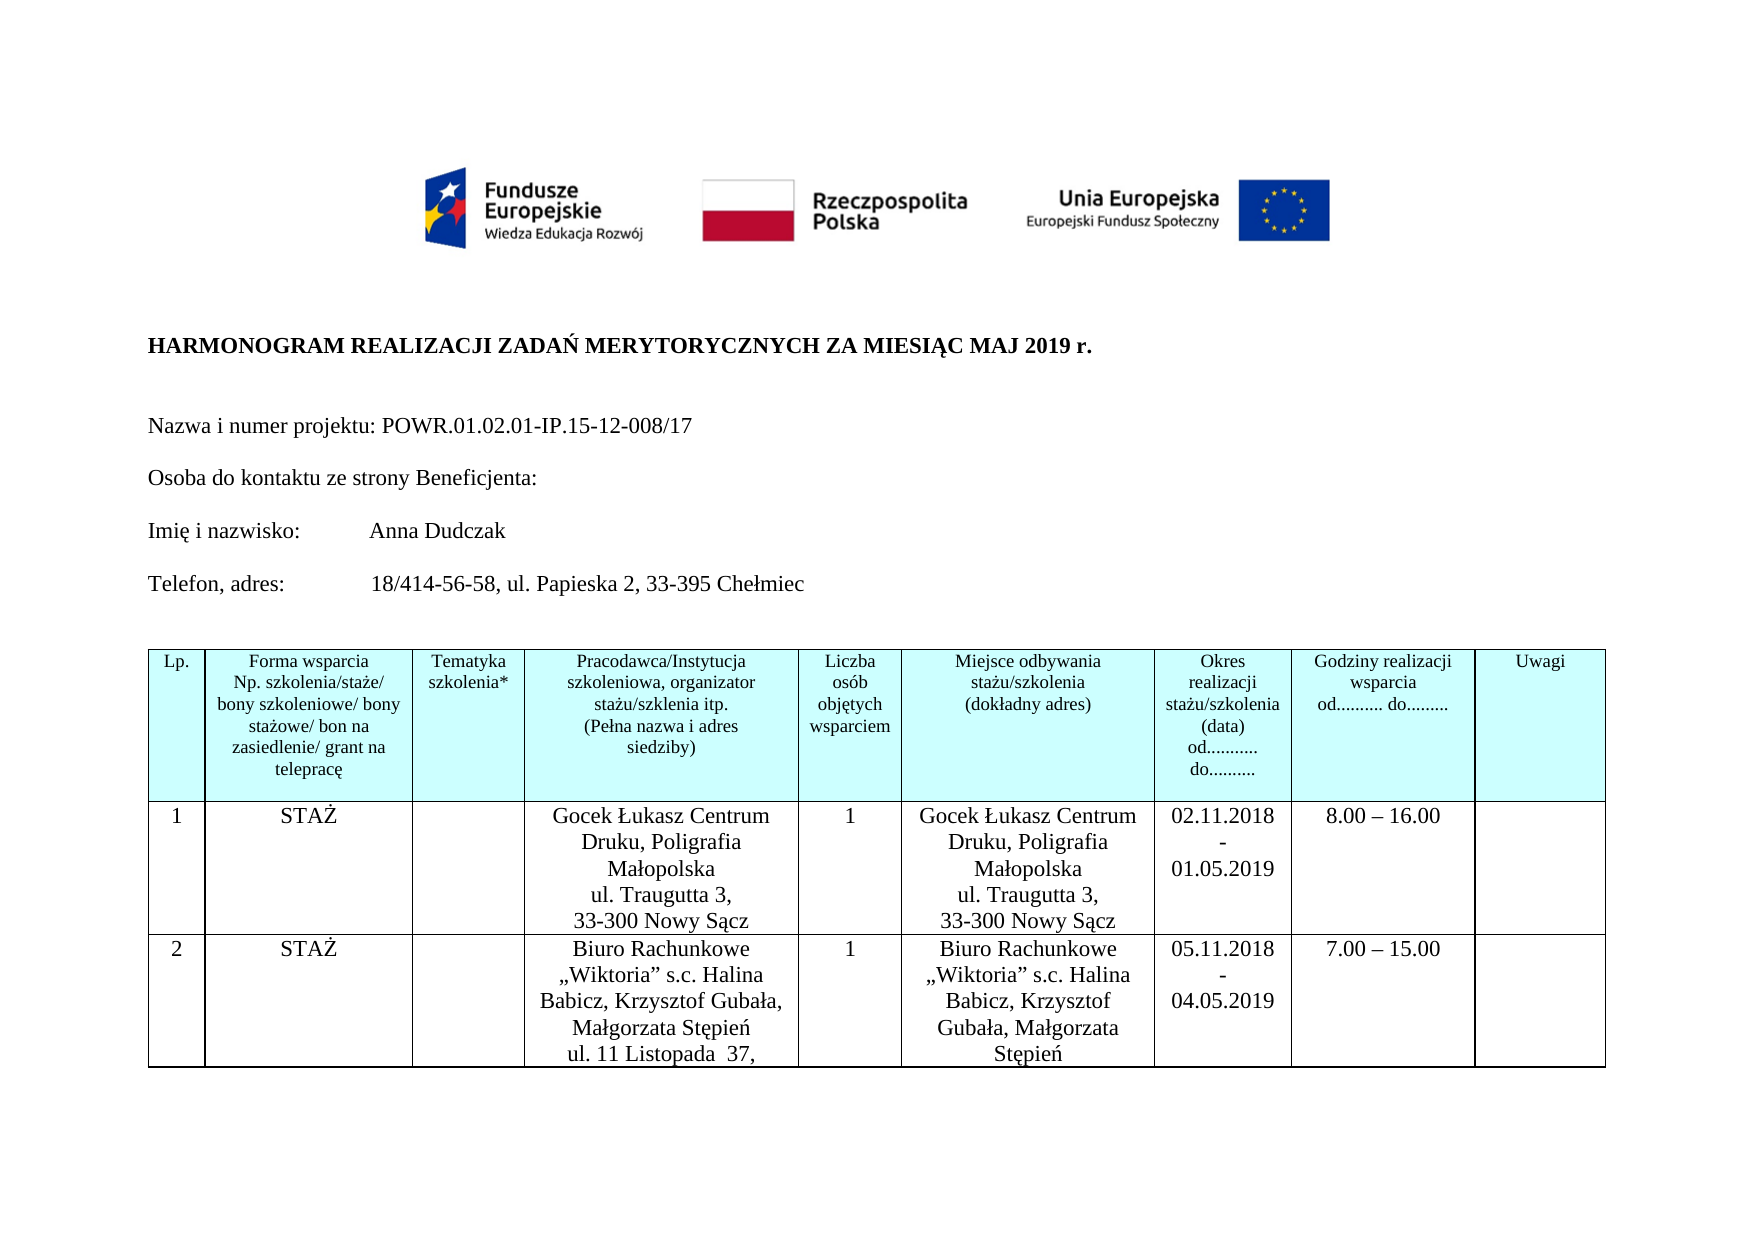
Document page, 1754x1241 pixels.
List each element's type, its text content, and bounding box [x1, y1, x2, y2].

table_header Godziny realizacji wsparcia od.......... do......... [1292, 650, 1474, 801]
table_header Liczba osób objętych wsparciem [799, 650, 901, 801]
table_header Pracodawca/Instytucja szkoleniowa, organizator stażu/szklenia itp. (Pełna nazwa i adres siedziby) [525, 650, 798, 801]
table_cell [413, 935, 524, 1066]
table_cell [413, 802, 524, 934]
table_cell Gocek Łukasz Centrum Druku, Poligrafia Małopolska ul. Traugutta 3, 33-300 Nowy Sącz [902, 802, 1154, 934]
text Telefon, adres: 18/414-56-58, ul. Papieska 2, 33-395 Chełmiec [148, 570, 1606, 596]
table_cell Gocek Łukasz Centrum Druku, Poligrafia Małopolska ul. Traugutta 3, 33-300 Nowy Sącz [525, 802, 798, 934]
text Osoba do kontaktu ze strony Beneficjenta: [148, 464, 1606, 491]
table_cell 8.00 – 16.00 [1292, 802, 1474, 934]
table_cell [1476, 802, 1605, 934]
table_cell 7.00 – 15.00 [1292, 935, 1474, 1066]
text Imię i nazwisko: Anna Dudczak [148, 517, 1606, 543]
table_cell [902, 935, 1154, 1066]
table_cell 1 [149, 802, 204, 934]
table_cell 2 [149, 935, 204, 1066]
table_cell 02.11.2018 - 01.05.2019 [1155, 802, 1291, 934]
picture [405, 147, 1349, 269]
table_cell 1 [799, 935, 901, 1066]
table_cell STAŻ [206, 935, 412, 1066]
table_header Lp. [149, 650, 204, 801]
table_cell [525, 935, 798, 1066]
table_cell STAŻ [206, 802, 412, 934]
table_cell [1155, 935, 1291, 1066]
table_header Forma wsparcia Np. szkolenia/staże/ bony szkoleniowe/ bony stażowe/ bon na zasiedlenie/ grant na telepracę [206, 650, 412, 801]
table_header Miejsce odbywania stażu/szkolenia (dokładny adres) [902, 650, 1154, 801]
text Nazwa i numer projektu: POWR.01.02.01-IP.15-12-008/17 [148, 412, 1606, 438]
table_cell 1 [799, 802, 901, 934]
table_header Uwagi [1476, 650, 1605, 801]
table_header Okres realizacji stażu/szkolenia (data) od........... do.......... [1155, 650, 1291, 801]
text HARMONOGRAM REALIZACJI ZADAŃ MERYTORYCZNYCH ZA MIESIĄC MAJ 2019 r. [148, 333, 1606, 359]
table_header Tematyka szkolenia* [413, 650, 524, 801]
table_cell [1476, 935, 1605, 1066]
